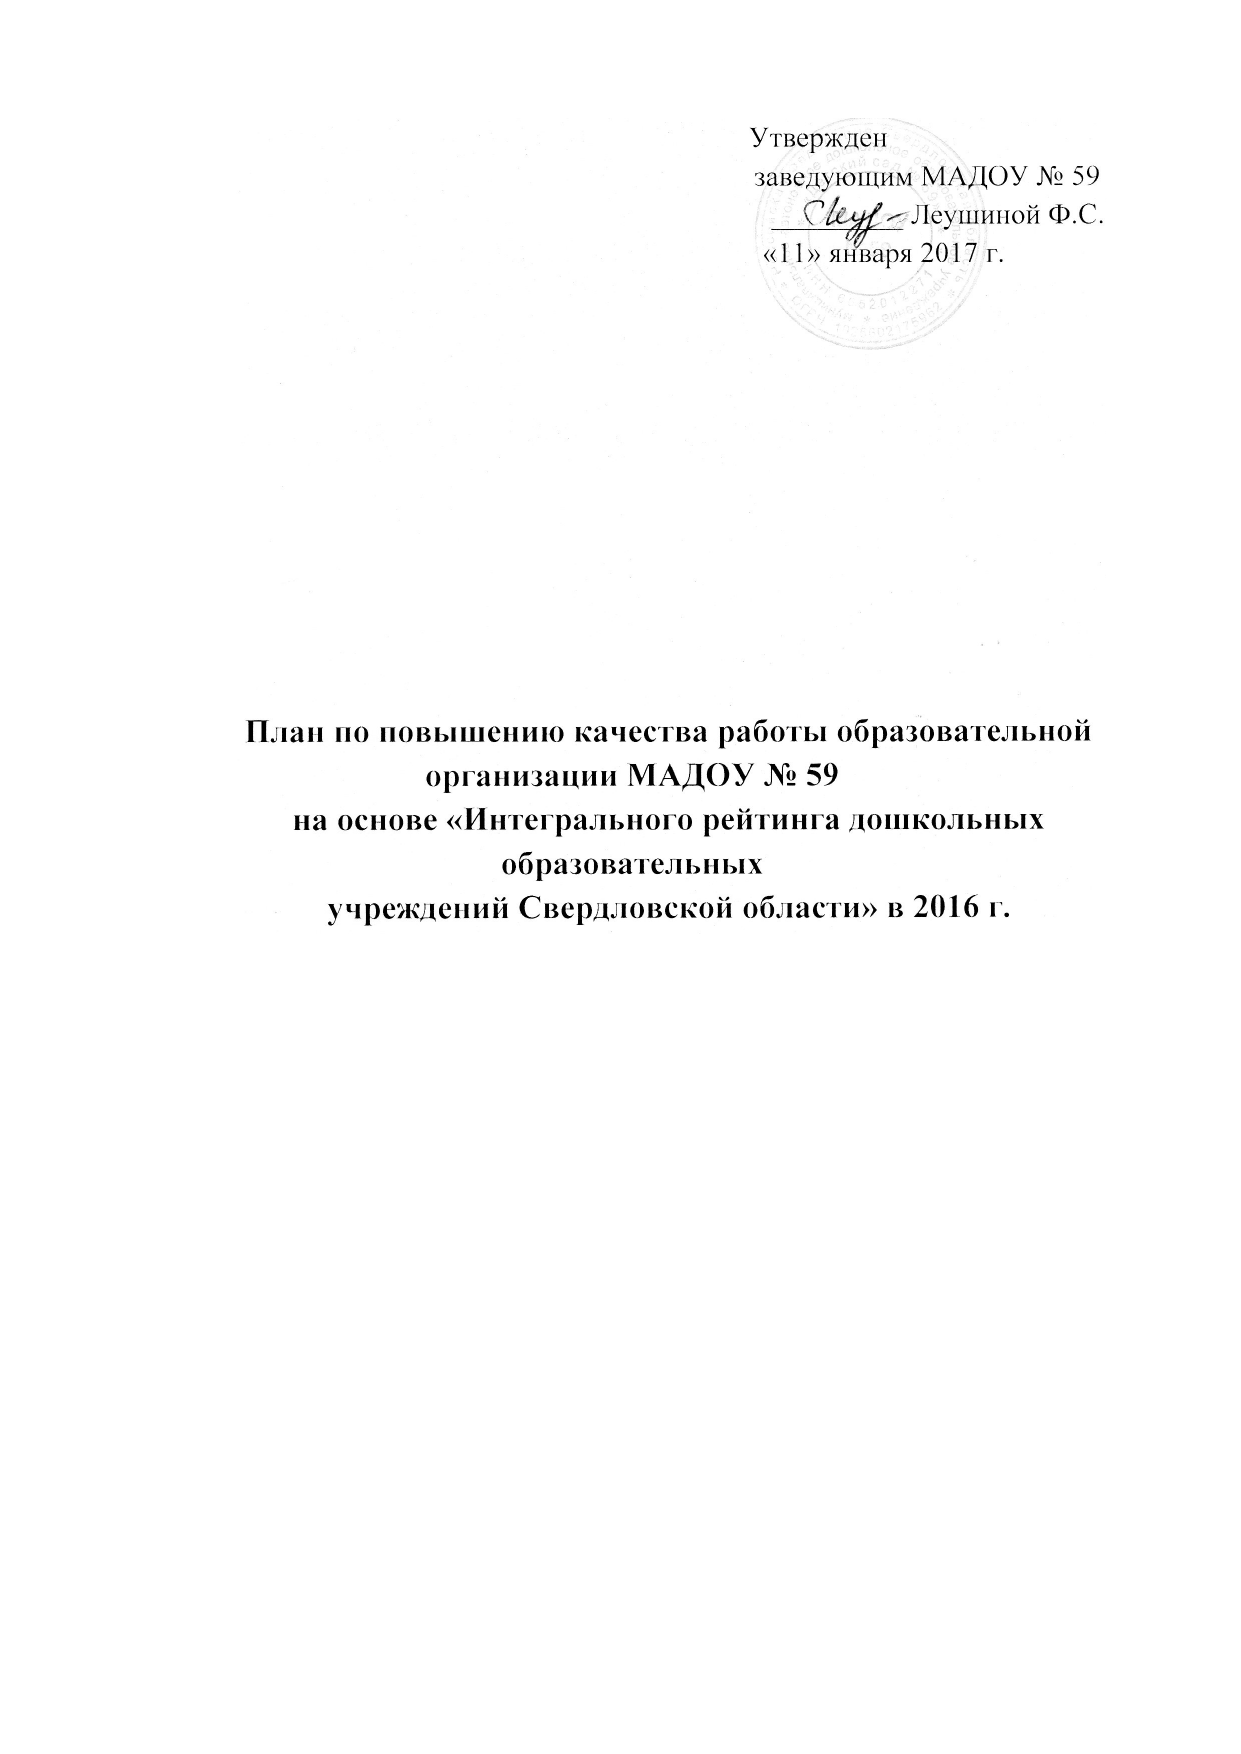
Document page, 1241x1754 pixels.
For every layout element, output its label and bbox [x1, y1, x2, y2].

picture [236, 118, 1107, 934]
